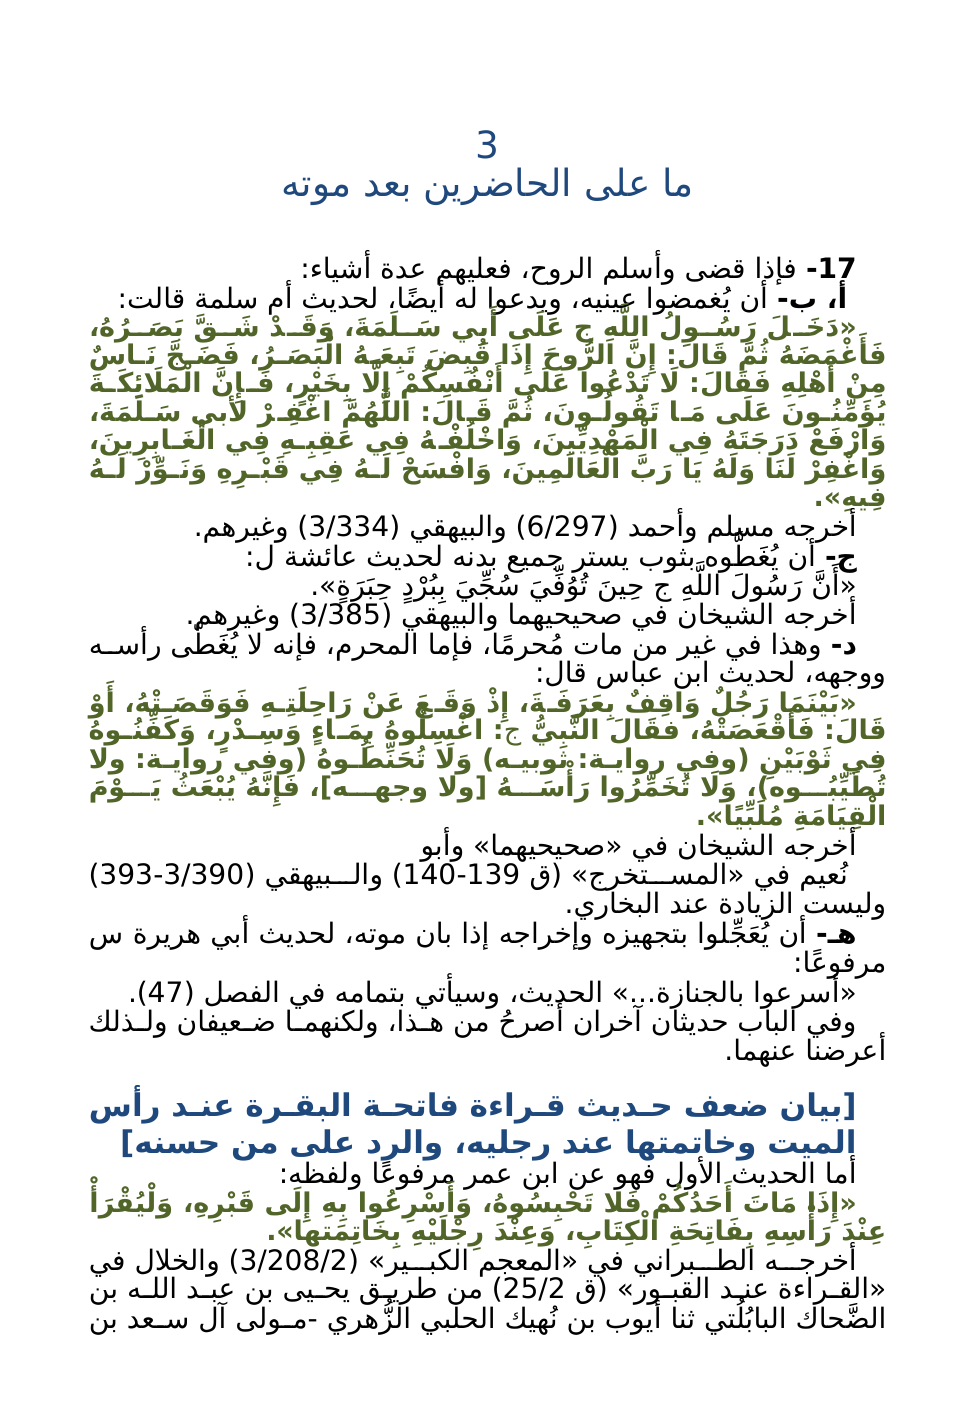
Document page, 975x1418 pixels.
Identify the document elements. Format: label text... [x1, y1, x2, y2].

text أ، ب- أن يُغمضوا عينيه، ويدعوا له أيضًا، لحديث أم سلمة قالت: [89, 285, 886, 314]
text 17- فإذا قضى وأسلم الروح، فعليهم عدة أشياء: [89, 255, 886, 285]
text «أسرعوا بالجنازة...» الحديث، وسيأتي بتمامه في الفصل (47). [89, 979, 886, 1008]
text وفي الباب حديثان آخران أصرحُ من هذا، ولكنهما ضعيفان ولذلك أعرضنا عنهما. [89, 1008, 886, 1067]
text 3 ما على الحاضرين بعد موته [89, 127, 886, 205]
text «دَخَلَ رَسُولُ اللَّهِ ج عَلَى أَبِي سَلَمَةَ، وَقَدْ شَقَّ بَصَرُهُ، فَأَغْمَضَهُ ثُمَّ قَالَ: إِنَّ الرُّوحَ إِذَا قُبِضَ تَبِعَهُ الْبَصَرُ، فَضَجَّ نَاسٌ مِنْ أَهْلِهِ فَقَالَ: لَا تَدْعُوا عَلَى أَنْفُسِكُمْ إِلَّا بِخَيْرٍ، فَإِنَّ الْمَلَائِكَةَ يُؤَمِّنُونَ عَلَى مَا تَقُولُونَ، ثُمَّ قَالَ: اللَّهُمَّ اغْفِرْ لأبي سَلَمَةَ، وَارْفَعْ دَرَجَتَهُ فِي الْمَهْدِيِّينَ، وَاخْلُفْهُ فِي عَقِبِهِ فِي الْغَابِرِينَ، وَاغْفِرْ لَنَا وَلَهُ يَا رَبَّ الْعَالَمِينَ، وَافْسَحْ لَهُ فِي قَبْرِهِ وَنَوِّرْ لَهُ فِيهِ». [89, 314, 886, 513]
text «أَنَّ رَسُولَ اللَّهِ ج حِينَ تُوُفِّيَ سُجِّيَ بِبُرْدٍ حِبَرَةٍ». [89, 572, 886, 601]
text «بَيْنَمَا رَجُلٌ وَاقِفٌ بِعَرَفَةَ، إِذْ وَقَعَ عَنْ رَاحِلَتِهِ فَوَقَصَتْهُ، أَوْ قَالَ: فَأَقْعَصَتْهُ، فقَالَ النَّبِيُّ ج: اغْسِلُوهُ بِمَاءٍ وَسِدْرٍ، وَكَفِّنُوهُ فِي ثَوْبَيْنِ (وفي رواية: ثوبيه) وَلَا تُحَنِّطُوهُ (وفي رواية: ولا تُطَيِّبُوه)، وَلَا تُخَمِّرُوا رَأْسَهُ [ولا وجهه]، فَإِنَّهُ يُبْعَثُ يَوْمَ الْقِيَامَةِ مُلَبِّيًا». [89, 689, 886, 832]
text أخرجه مسلم وأحمد (6/297) والبيهقي (3/334) وغيرهم. [89, 513, 886, 542]
text نُعيم في «المستخرج» (ق 139-140) والبيهقي (3/390-393) وليست الزيادة عند البخاري. [89, 861, 886, 920]
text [89, 1247, 886, 1335]
text [بيان ضعف حديث قراءة فاتحة البقرة عند رأس الميت وخاتمتها عند رجليه، والرد على من حسنه] [89, 1088, 857, 1160]
text أما الحديث الأول فهو عن ابن عمر مرفوعًا ولفظه: [89, 1160, 886, 1190]
text هـ- أن يُعَجِّلوا بتجهيزه وإخراجه إذا بان موته، لحديث أبي هريرة س مرفوعًا: [89, 920, 886, 979]
text أخرجه الشيخان في صحيحيهما والبيهقي (3/385) وغيرهم. [89, 601, 886, 631]
text «إِذَا مَاتَ أَحَدُكُمْ فَلا تَحْبِسُوهُ، وَأَسْرِعُوا بِهِ إِلَى قَبْرِهِ، وَلْيُقْرَأْ عِنْدَ رَأْسِهِ بِفَاتِحَةِ الْكِتَابِ، وَعِنْدَ رِجْلَيْهِ بِخَاتِمَتها». [89, 1190, 886, 1247]
text د- وهذا في غير من مات مُحرمًا، فإما المحرم، فإنه لا يُغَطّى رأسه ووجهه، لحديث ابن عباس قال: [89, 631, 886, 689]
text أخرجه الشيخان في «صحيحيهما» وأبو [89, 832, 886, 861]
text ج- أن يُغَطَّوه بثوب يستر جميع بدنه لحديث عائشة ل: [89, 542, 886, 572]
